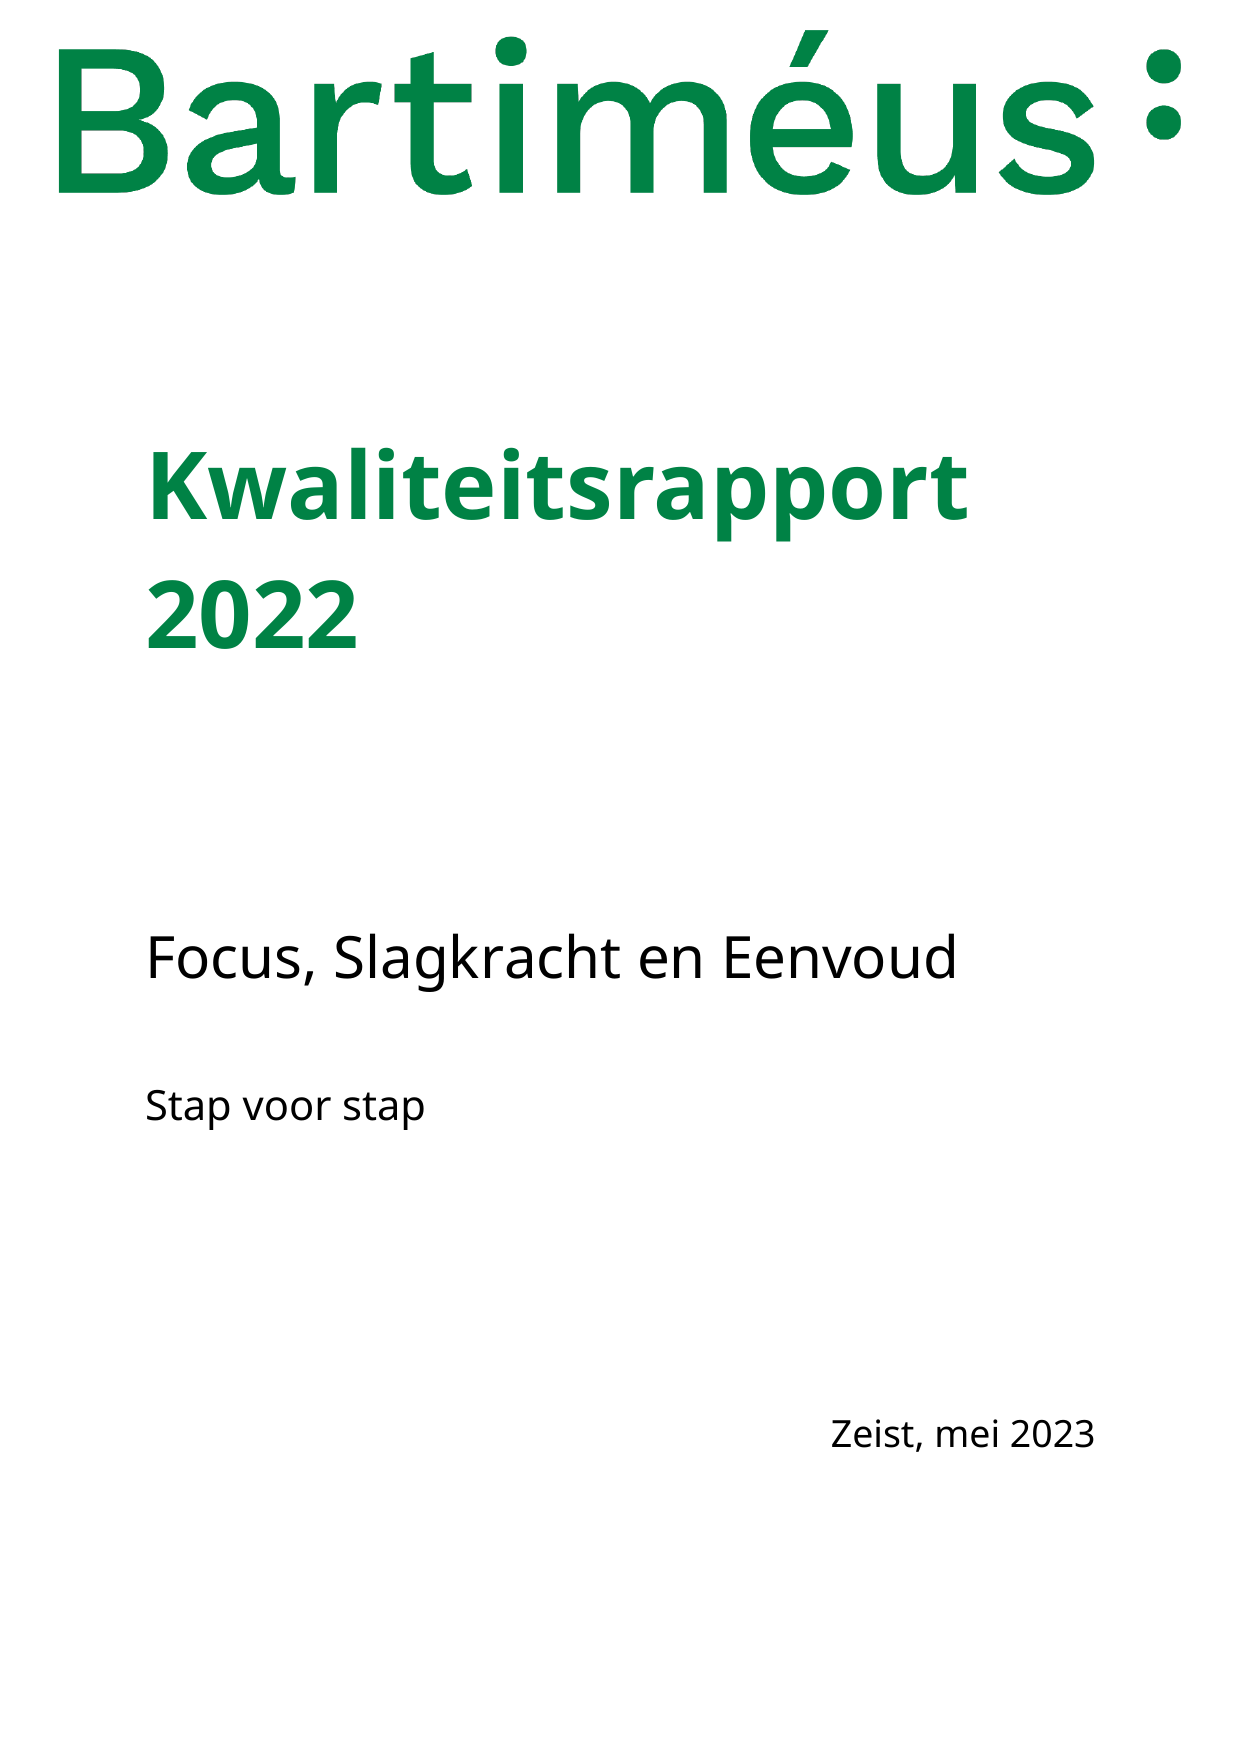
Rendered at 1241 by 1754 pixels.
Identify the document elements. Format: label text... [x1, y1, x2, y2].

picture [58, 30, 1181, 195]
text Focus, Slagkracht en Eenvoud [145, 917, 1096, 996]
text Stap voor stap [145, 1076, 1096, 1132]
